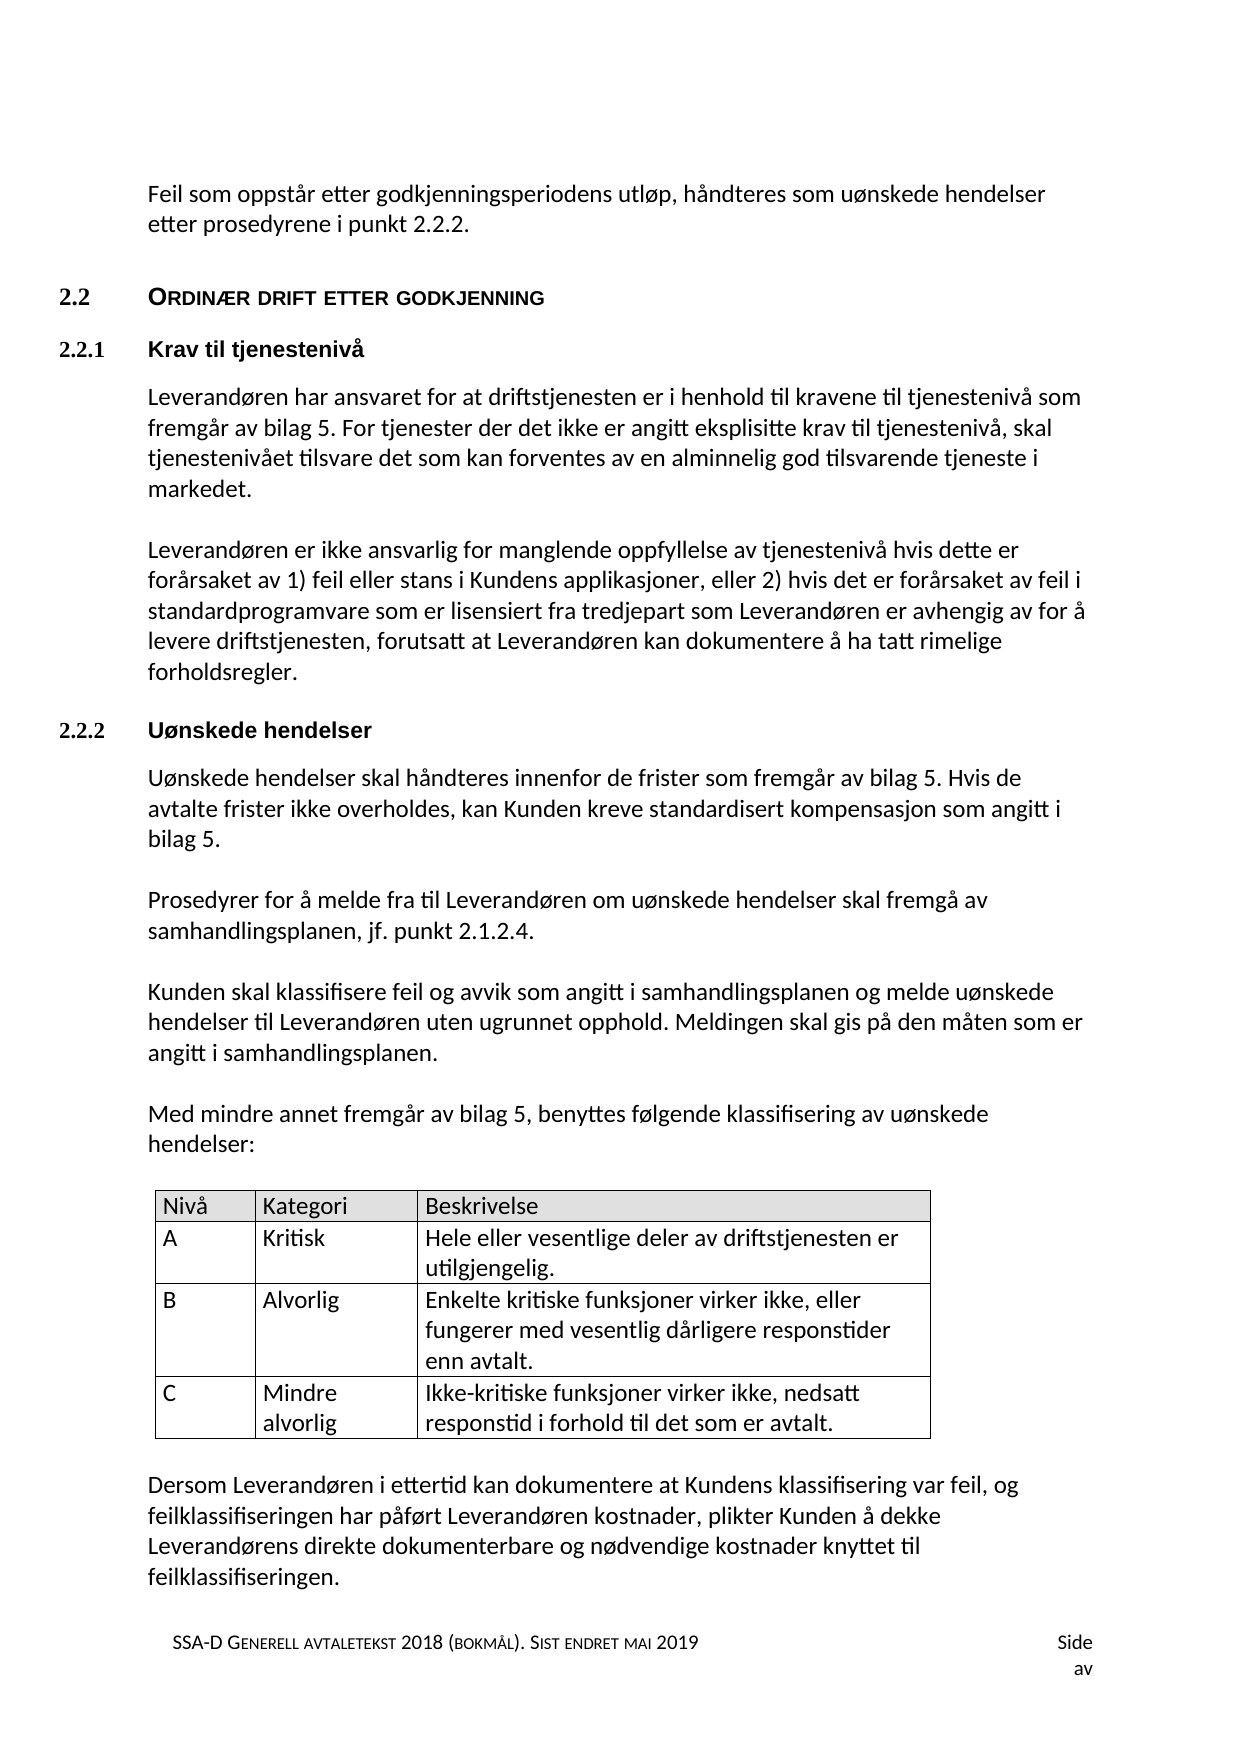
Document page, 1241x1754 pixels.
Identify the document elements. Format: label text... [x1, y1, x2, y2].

text Dersom Leverandøren i ettertid kan dokumentere at Kundens klassifisering var feil, og feilklassifiseringen har påført Leverandøren kostnader, plikter Kunden å dekke Leverandørens direkte dokumenterbare og nødvendige kostnader knyttet til feilklassifiseringen. [148, 1469, 1093, 1591]
text Prosedyrer for å melde fra til Leverandøren om uønskede hendelser skal fremgå av samhandlingsplanen, jf. punkt 2.1.2.4. [148, 884, 1093, 945]
subtitle Ordinær drift etter godkjenning [59, 282, 1093, 311]
table_cell Enkelte kritiske funksjoner virker ikke, eller fungerer med vesentlig dårligere responstider enn avtalt. [418, 1284, 930, 1376]
text Kunden skal klassifisere feil og avvik som angitt i samhandlingsplanen og melde uønskede hendelser til Leverandøren uten ugrunnet opphold. Meldingen skal gis på den måten som er angitt i samhandlingsplanen. [148, 976, 1093, 1067]
subtitle Krav til tjenestenivå [59, 336, 1093, 362]
text Feil som oppstår etter godkjenningsperiodens utløp, håndteres som uønskede hendelser etter prosedyrene i punkt 2.2.2. [148, 178, 1093, 239]
table_cell C [156, 1377, 255, 1438]
text Leverandøren har ansvaret for at driftstjenesten er i henhold til kravene til tjenestenivå som fremgår av bilag 5. For tjenester der det ikke er angitt eksplisitte krav til tjenestenivå, skal tjenestenivået tilsvare det som kan forventes av en alminnelig god tilsvarende tjeneste i markedet. [148, 381, 1093, 503]
table_cell Alvorlig [256, 1284, 417, 1376]
table_cell A [156, 1222, 255, 1283]
subtitle Uønskede hendelser [59, 717, 1093, 743]
text Uønskede hendelser skal håndteres innenfor de frister som fremgår av bilag 5. Hvis de avtalte frister ikke overholdes, kan Kunden kreve standardisert kompensasjon som angitt i bilag 5. [148, 762, 1093, 854]
table_header Beskrivelse [418, 1191, 930, 1221]
table_cell Mindre alvorlig [256, 1377, 417, 1438]
table_cell Ikke-kritiske funksjoner virker ikke, nedsatt responstid i forhold til det som er avtalt. [418, 1377, 930, 1438]
table_header Nivå [156, 1191, 255, 1221]
text Med mindre annet fremgår av bilag 5, benyttes følgende klassifisering av uønskede hendelser: [148, 1098, 1093, 1159]
table_cell Hele eller vesentlige deler av driftstjenesten er utilgjengelig. [418, 1222, 930, 1283]
table_cell Kritisk [256, 1222, 417, 1283]
text Leverandøren er ikke ansvarlig for manglende oppfyllelse av tjenestenivå hvis dette er forårsaket av 1) feil eller stans i Kundens applikasjoner, eller 2) hvis det er forårsaket av feil i standardprogramvare som er lisensiert fra tredjepart som Leverandøren er avhengig av for å levere driftstjenesten, forutsatt at Leverandøren kan dokumentere å ha tatt rimelige forholdsregler. [148, 534, 1093, 686]
table_header Kategori [256, 1191, 417, 1221]
table_cell B [156, 1284, 255, 1376]
